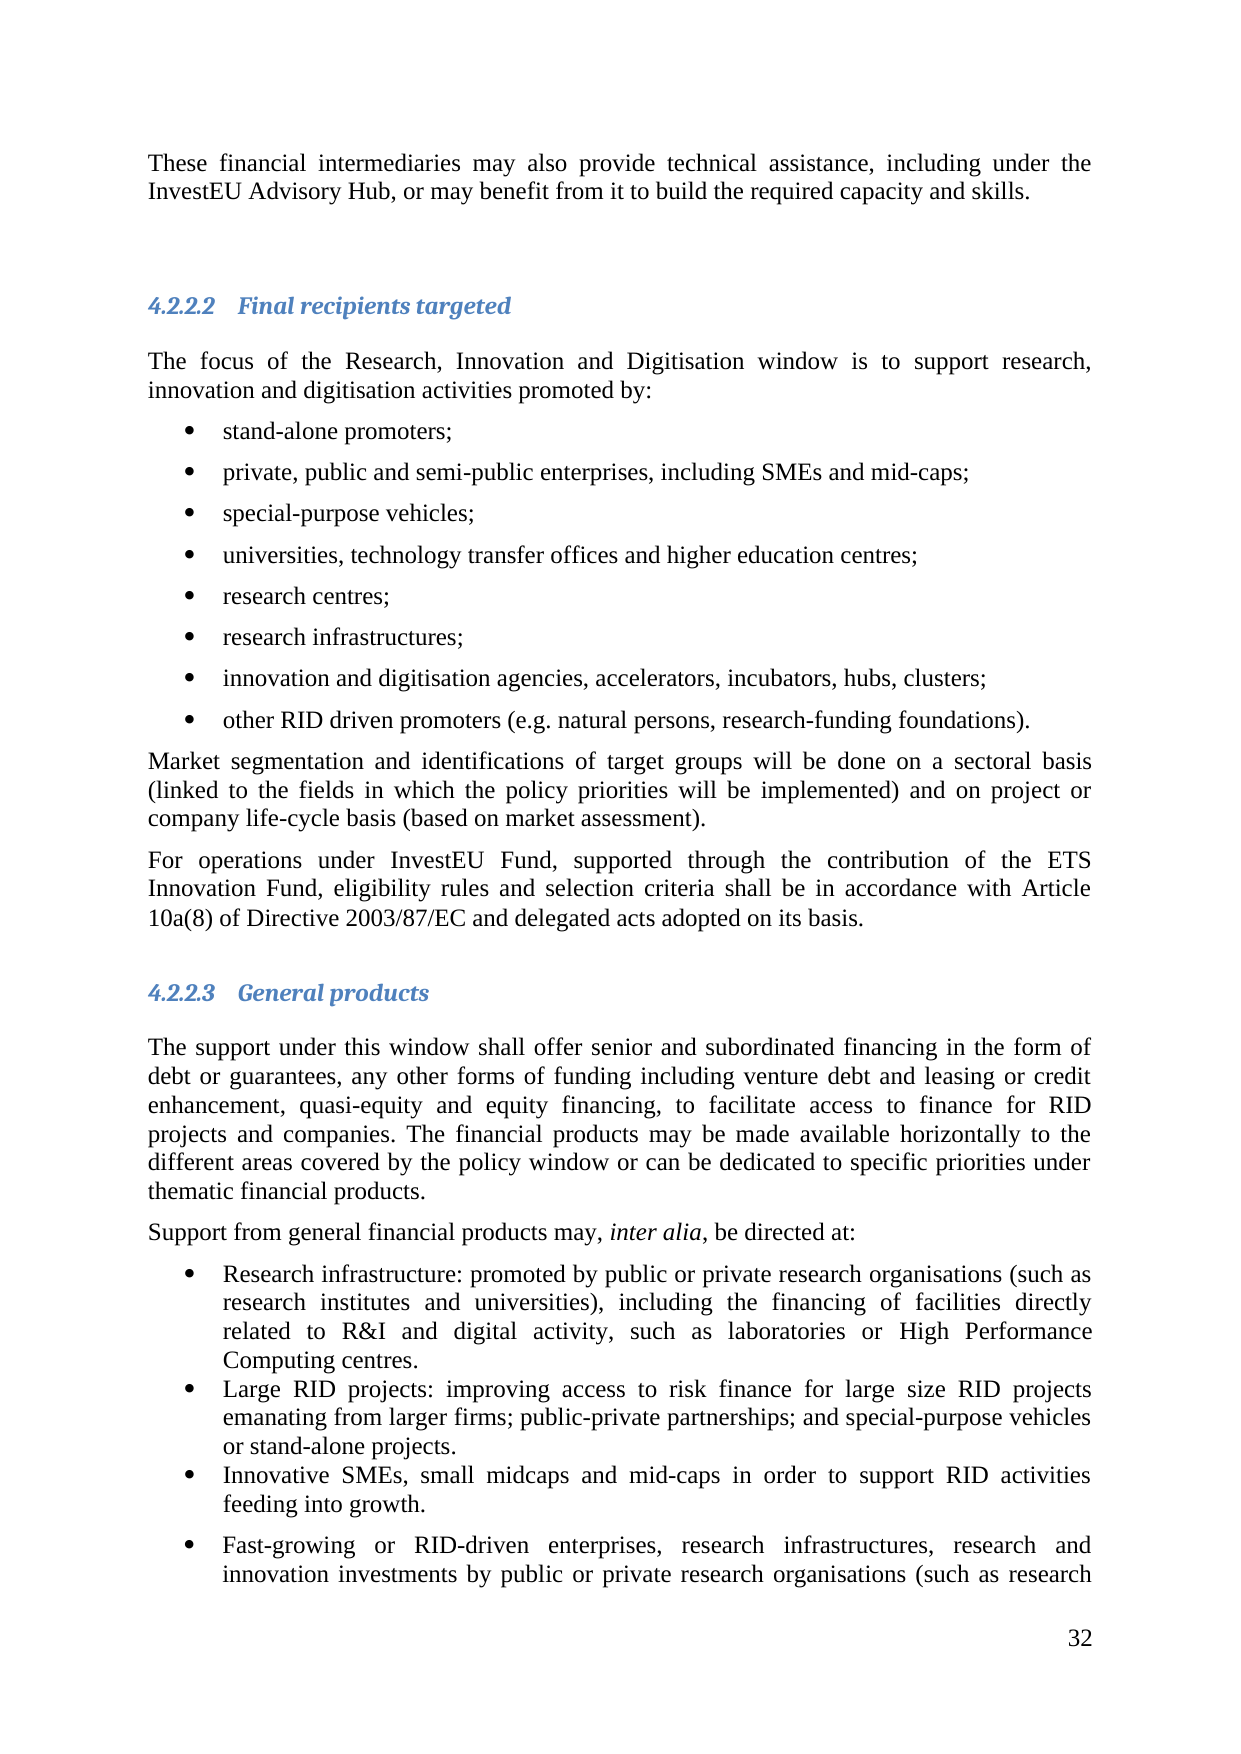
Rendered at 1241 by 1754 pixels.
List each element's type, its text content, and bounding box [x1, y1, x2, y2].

text Support from general financial products may, inter alia, be directed at: [148, 1217, 1092, 1246]
list special-purpose vehicles; [185, 498, 1092, 527]
list Large RID projects: improving access to risk finance for large size RID projects emanating from larger firms; public-private partnerships; and special-purpose vehicles or stand-alone projects. [185, 1374, 1092, 1460]
list innovation and digitisation agencies, accelerators, incubators, hubs, clusters; [185, 663, 1092, 692]
text The support under this window shall offer senior and subordinated financing in the form of debt or guarantees, any other forms of funding including venture debt and leasing or credit enhancement, quasi-equity and equity financing, to facilitate access to finance for RID projects and companies. The financial products may be made available horizontally to the different areas covered by the policy window or can be dedicated to specific priorities under thematic financial products. [148, 1032, 1092, 1205]
list private, public and semi-public enterprises, including SMEs and mid-caps; [185, 457, 1092, 486]
list research infrastructures; [185, 622, 1092, 651]
subtitle General products [148, 979, 1092, 1007]
text The focus of the Research, Innovation and Digitisation window is to support research, innovation and digitisation activities promoted by: [148, 346, 1092, 403]
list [185, 1530, 1092, 1587]
list Research infrastructure: promoted by public or private research organisations (such as research institutes and universities), including the financing of facilities directly related to R&I and digital activity, such as laboratories or High Performance Computing centres. [185, 1259, 1092, 1374]
text These financial intermediaries may also provide technical assistance, including under the InvestEU Advisory Hub, or may benefit from it to build the required capacity and skills. [148, 148, 1092, 205]
text For operations under InvestEU Fund, supported through the contribution of the ETS Innovation Fund, eligibility rules and selection criteria shall be in accordance with Article 10a(8) of Directive 2003/87/EC and delegated acts adopted on its basis. [148, 845, 1092, 933]
list research centres; [185, 581, 1092, 610]
list stand-alone promoters; [185, 416, 1092, 445]
text Market segmentation and identifications of target groups will be done on a sectoral basis (linked to the fields in which the policy priorities will be implemented) and on project or company life-cycle basis (based on market assessment). [148, 746, 1092, 832]
list other RID driven promoters (e.g. natural persons, research-funding foundations). [185, 705, 1092, 733]
subtitle Final recipients targeted [148, 292, 1092, 321]
list universities, technology transfer offices and higher education centres; [185, 540, 1092, 568]
list Innovative SMEs, small midcaps and mid-caps in order to support RID activities feeding into growth. [185, 1460, 1092, 1517]
